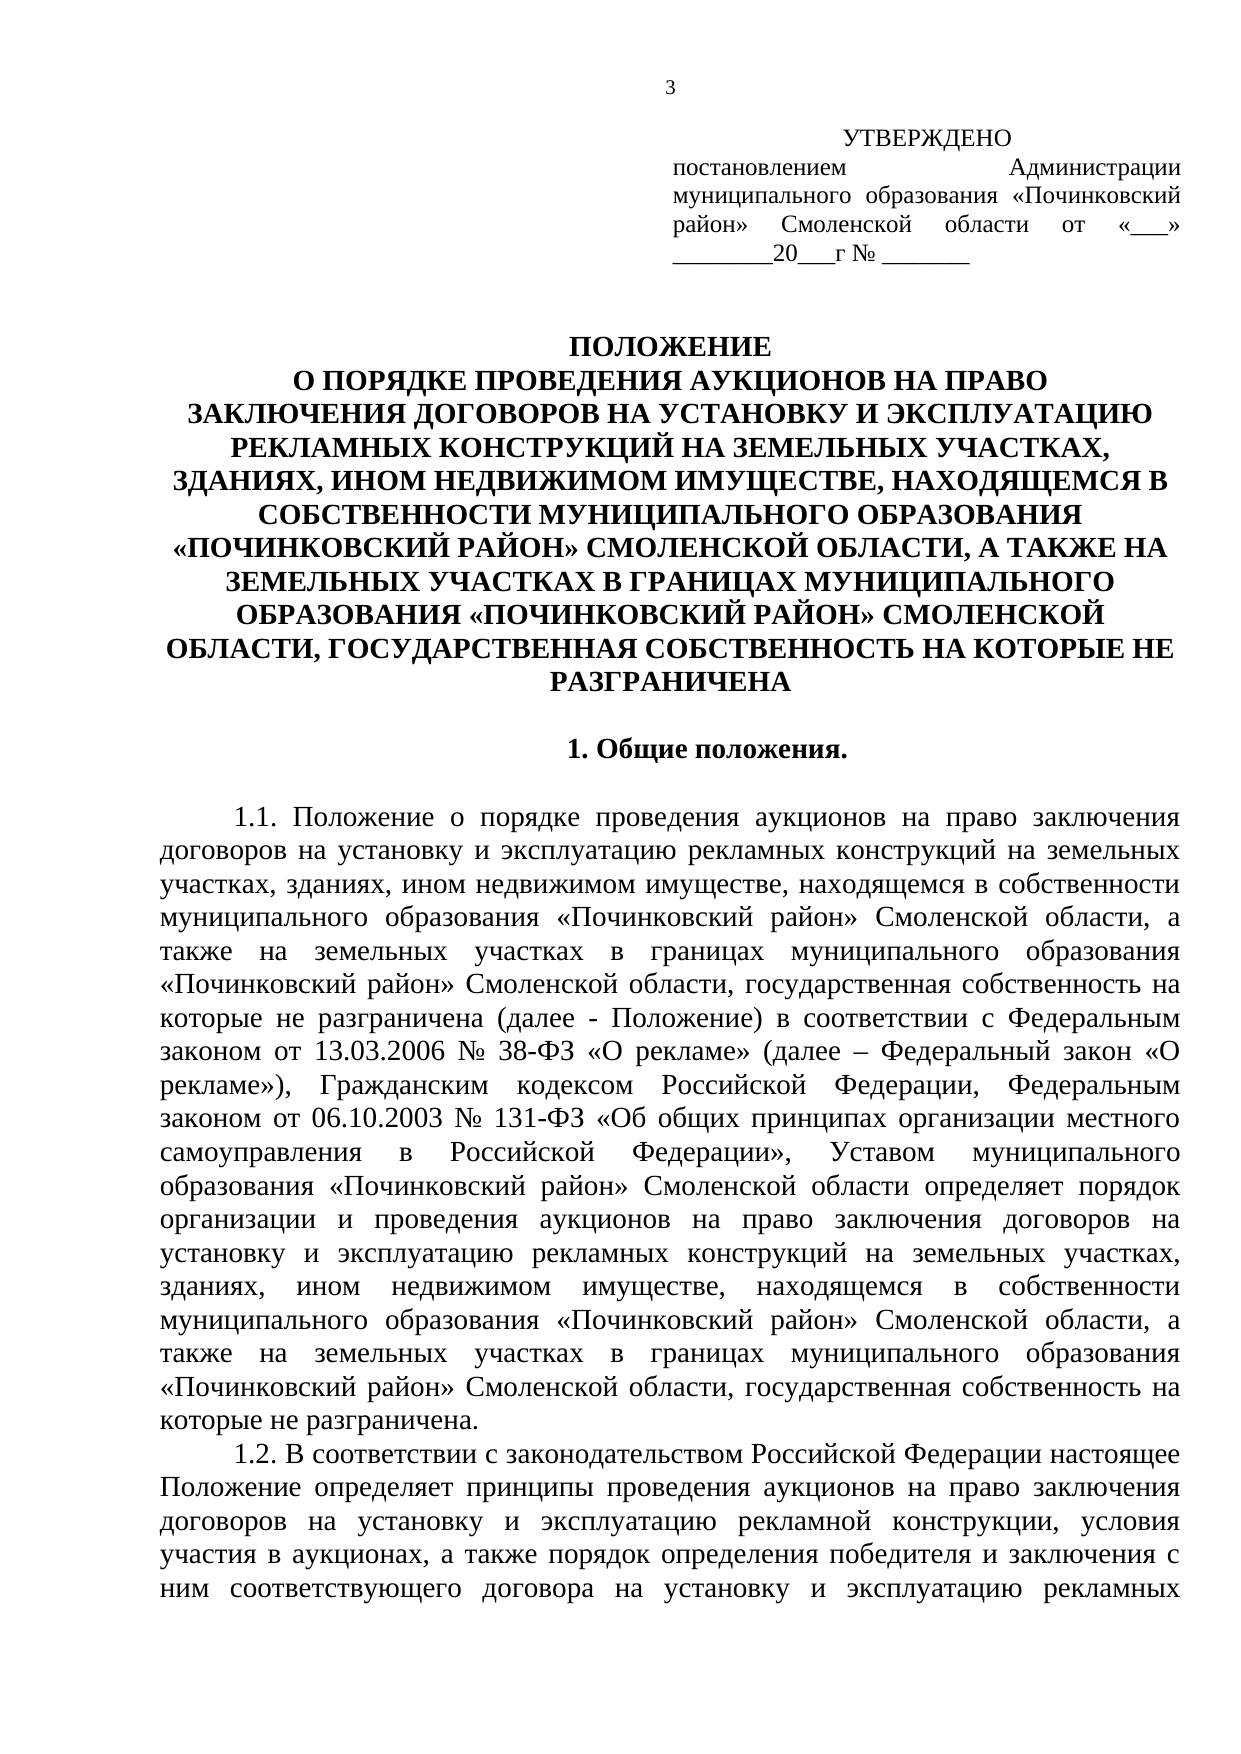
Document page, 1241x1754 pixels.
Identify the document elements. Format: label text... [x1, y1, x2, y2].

table_header УТВЕРЖДЕНО постановлением Администрации муниципального образования «Починковский район» Смоленской области от «___» ________20___г № _______ [661, 123, 1192, 296]
text 1. Общие положения. [159, 732, 1181, 765]
text О ПОРЯДКЕ ПРОВЕДЕНИЯ АУКЦИОНОВ НА ПРАВО [159, 363, 1181, 396]
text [159, 1436, 1181, 1604]
text ЗАКЛЮЧЕНИЯ ДОГОВОРОВ НА УСТАНОВКУ И ЭКСПЛУАТАЦИЮ РЕКЛАМНЫХ КОНСТРУКЦИЙ НА ЗЕМЕЛЬНЫХ УЧАСТКАХ, ЗДАНИЯХ, ИНОМ НЕДВИЖИМОМ ИМУЩЕСТВЕ, НАХОДЯЩЕМСЯ В СОБСТВЕННОСТИ МУНИЦИПАЛЬНОГО ОБРАЗОВАНИЯ «ПОЧИНКОВСКИЙ РАЙОН» СМОЛЕНСКОЙ ОБЛАСТИ, А ТАКЖЕ НА ЗЕМЕЛЬНЫХ УЧАСТКАХ В ГРАНИЦАХ МУНИЦИПАЛЬНОГО ОБРАЗОВАНИЯ «ПОЧИНКОВСКИЙ РАЙОН» СМОЛЕНСКОЙ ОБЛАСТИ, ГОСУДАРСТВЕННАЯ СОБСТВЕННОСТЬ НА КОТОРЫЕ НЕ РАЗГРАНИЧЕНА [159, 396, 1181, 698]
text ПОЛОЖЕНИЕ [159, 329, 1181, 363]
text 1.1. Положение о порядке проведения аукционов на право заключения договоров на установку и эксплуатацию рекламных конструкций на земельных участках, зданиях, ином недвижимом имуществе, находящемся в собственности муниципального образования «Починковский район» Смоленской области, а также на земельных участках в границах муниципального образования «Починковский район» Смоленской области, государственная собственность на которые не разграничена (далее - Положение) в соответствии с Федеральным законом от 13.03.2006 № 38-ФЗ «О рекламе» (далее – Федеральный закон «О рекламе»), Гражданским кодексом Российской Федерации, Федеральным законом от 06.10.2003 № 131-ФЗ «Об общих принципах организации местного самоуправления в Российской Федерации», Уставом муниципального образования «Починковский район» Смоленской области определяет порядок организации и проведения аукционов на право заключения договоров на установку и эксплуатацию рекламных конструкций на земельных участках, зданиях, ином недвижимом имуществе, находящемся в собственности муниципального образования «Починковский район» Смоленской области, а также на земельных участках в границах муниципального образования «Починковский район» Смоленской области, государственная собственность на которые не разграничена. [159, 799, 1181, 1436]
